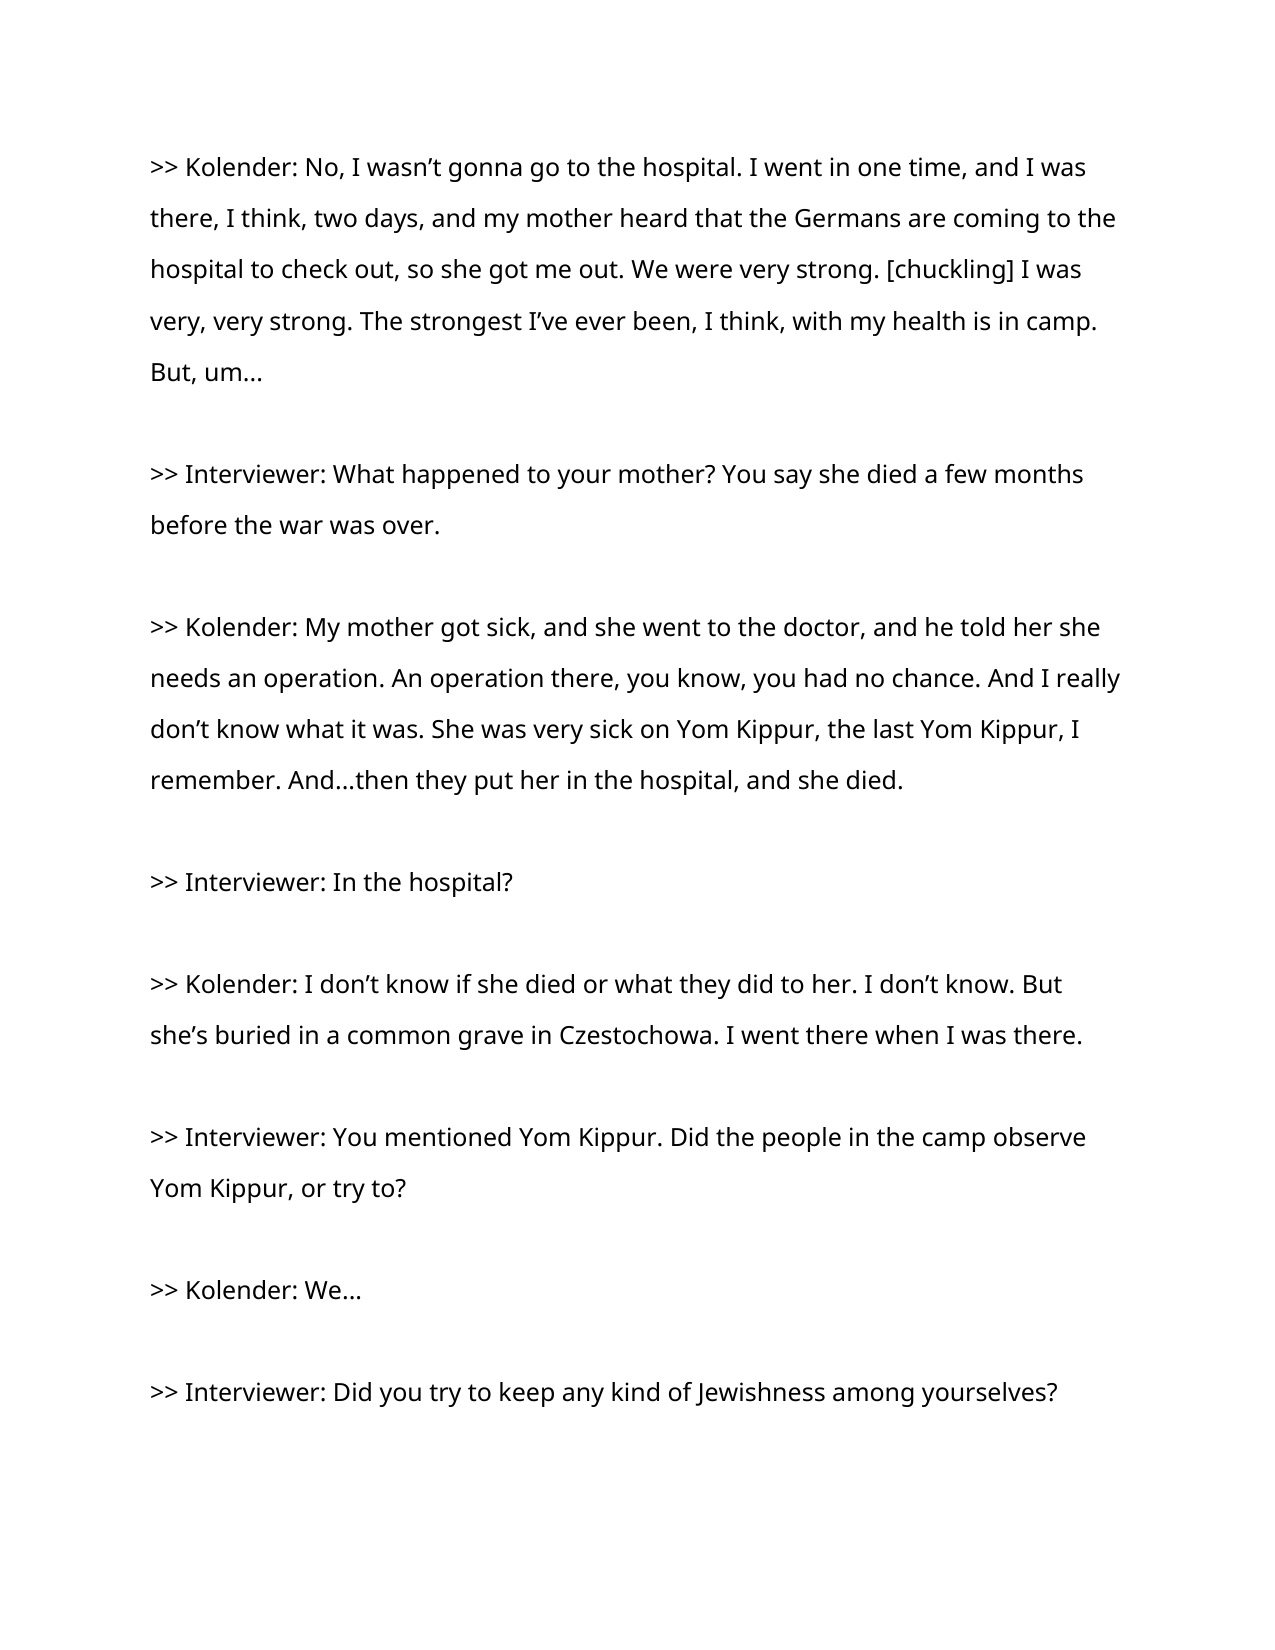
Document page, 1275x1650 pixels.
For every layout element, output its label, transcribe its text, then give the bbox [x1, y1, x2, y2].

text >> Kolender: I don’t know if she died or what they did to her. I don’t know. But she’s buried in a common grave in Czestochowa. I went there when I was there. [150, 967, 1125, 1052]
text >> Interviewer: Did you try to keep any kind of Jewishness among yourselves? [150, 1375, 1125, 1409]
text >> Kolender: My mother got sick, and she went to the doctor, and he told her she needs an operation. An operation there, you know, you had no chance. And I really don’t know what it was. She was very sick on Yom Kippur, the last Yom Kippur, I remember. And...then they put her in the hospital, and she died. [150, 609, 1125, 797]
text >> Kolender: No, I wasn’t gonna go to the hospital. I went in one time, and I was there, I think, two days, and my mother heard that the Germans are coming to the hospital to check out, so she got me out. We were very strong. [chuckling] I was very, very strong. The strongest I’ve ever been, I think, with my health is in camp. But, um... [150, 150, 1125, 388]
text >> Interviewer: What happened to your mother? You say she died a few months before the war was over. [150, 456, 1125, 541]
text >> Interviewer: You mentioned Yom Kippur. Did the people in the camp observe Yom Kippur, or try to? [150, 1120, 1125, 1205]
text >> Interviewer: In the hospital? [150, 864, 1125, 899]
text >> Kolender: We... [150, 1273, 1125, 1307]
